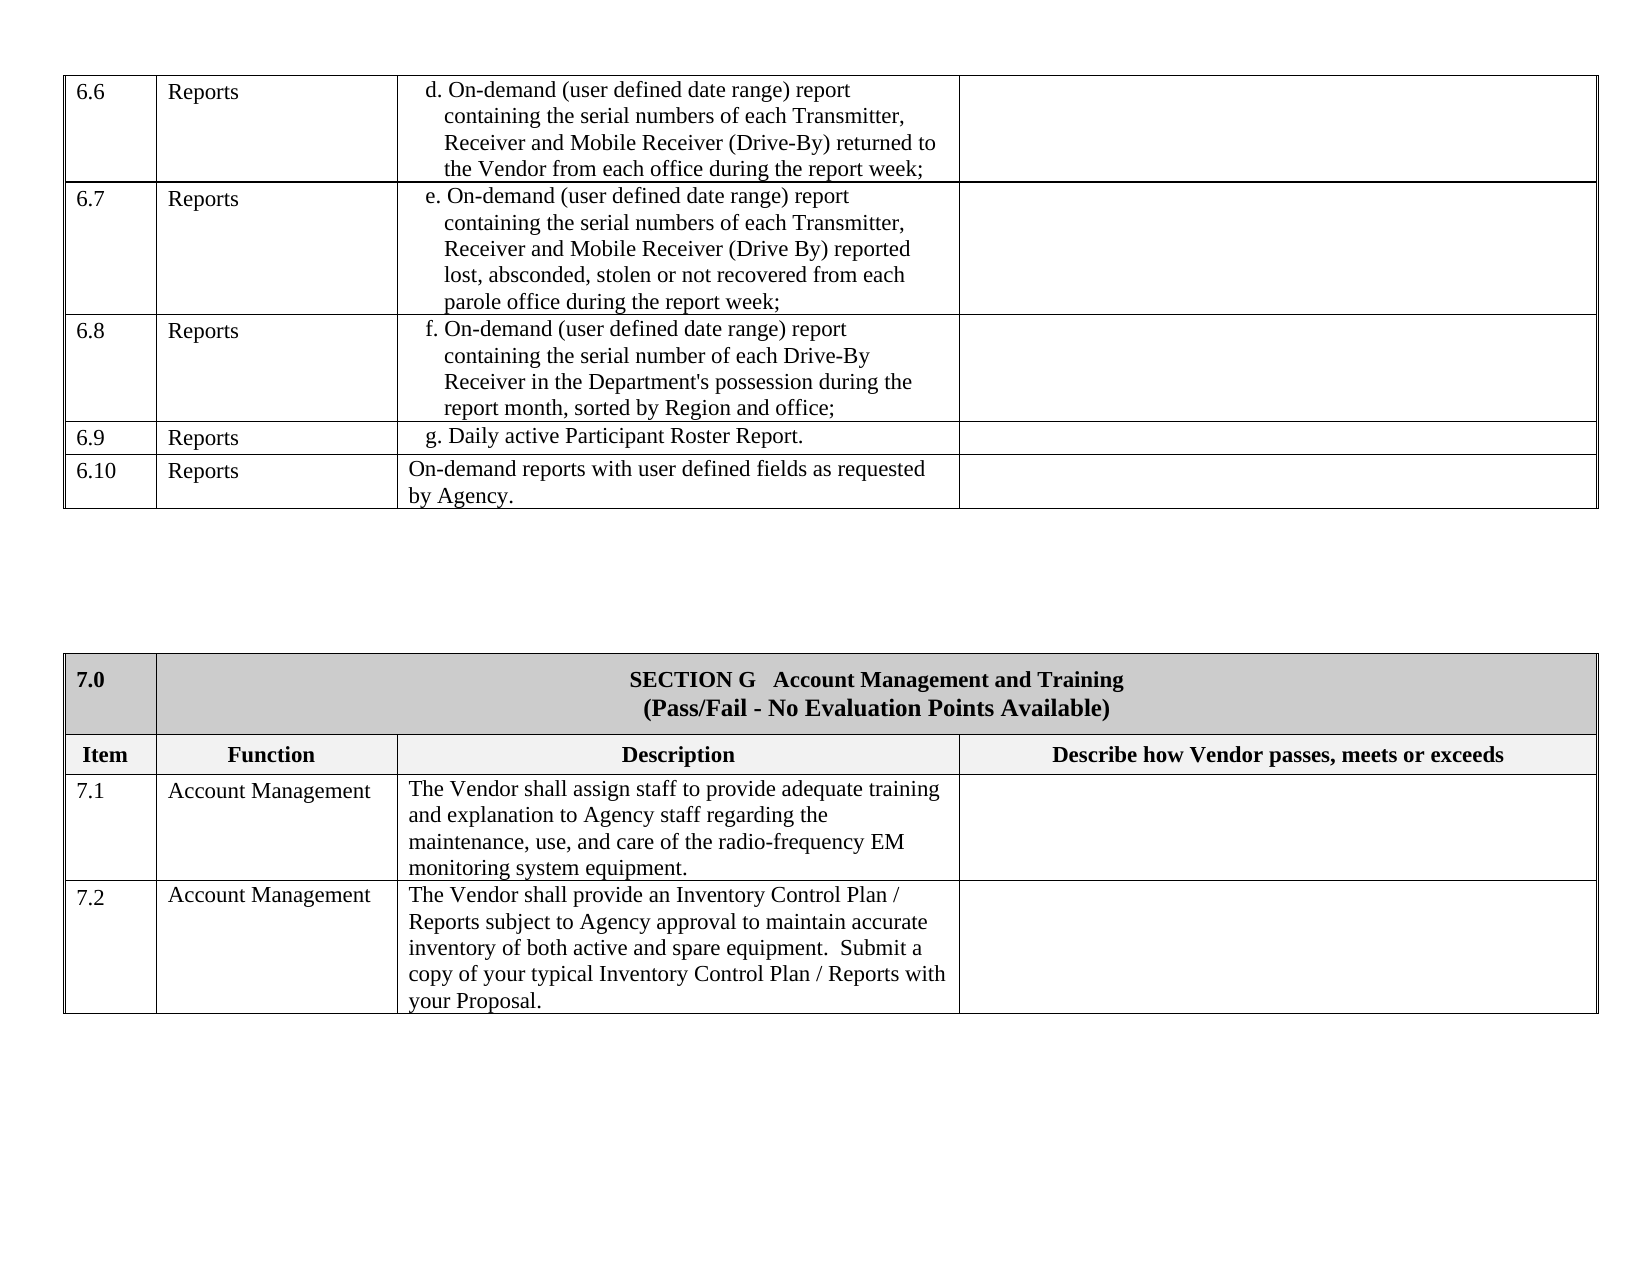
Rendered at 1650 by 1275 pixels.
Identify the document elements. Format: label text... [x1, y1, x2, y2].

table_cell Description [398, 735, 959, 774]
table_cell 7.1 [66, 775, 156, 880]
table_header 7.0 [66, 654, 156, 734]
table_cell d. On-demand (user defined date range) report containing the serial numbers of each Transmitter, Receiver and Mobile Receiver (Drive-By) returned to the Vendor from each office during the report week; [398, 76, 959, 181]
table_cell f. On-demand (user defined date range) report containing the serial number of each Drive-By Receiver in the Department's possession during the report month, sorted by Region and office; [398, 315, 959, 421]
table_cell 7.2 [66, 881, 156, 1013]
table_cell The Vendor shall assign staff to provide adequate training and explanation to Agency staff regarding the maintenance, use, and care of the radio-frequency EM monitoring system equipment. [398, 775, 959, 880]
table_cell The Vendor shall provide an Inventory Control Plan / Reports subject to Agency approval to maintain accurate inventory of both active and spare equipment. Submit a copy of your typical Inventory Control Plan / Reports with your Proposal. [398, 881, 959, 1013]
table_cell e. On-demand (user defined date range) report containing the serial numbers of each Transmitter, Receiver and Mobile Receiver (Drive By) reported lost, absconded, stolen or not recovered from each parole office during the report week; [398, 183, 959, 314]
table_cell Reports [157, 183, 397, 314]
table_cell Function [157, 735, 397, 774]
table_cell Account Management [157, 881, 397, 1013]
table_cell Describe how Vendor passes, meets or exceeds [960, 735, 1596, 774]
table_cell Reports [157, 76, 397, 181]
table_cell [960, 775, 1596, 880]
table_cell On-demand reports with user defined fields as requested by Agency. [398, 455, 959, 508]
table_cell Item [66, 735, 156, 774]
table_cell 6.8 [66, 315, 156, 421]
table_cell [960, 455, 1596, 508]
table_cell [960, 422, 1596, 454]
table_cell 6.9 [66, 422, 156, 454]
table_cell 6.10 [66, 455, 156, 508]
table_cell 6.7 [66, 183, 156, 314]
table_cell 6.6 [66, 76, 156, 181]
table_cell Reports [157, 455, 397, 508]
table_cell [960, 183, 1596, 314]
table_header SECTION G Account Management and Training (Pass/Fail - No Evaluation Points Available) [157, 654, 1596, 734]
table_cell Account Management [157, 775, 397, 880]
table_cell g. Daily active Participant Roster Report. [398, 422, 959, 454]
table_cell Reports [157, 315, 397, 421]
table_cell [960, 881, 1596, 1013]
table_cell [960, 315, 1596, 421]
table_cell [960, 76, 1596, 181]
table_cell Reports [157, 422, 397, 454]
